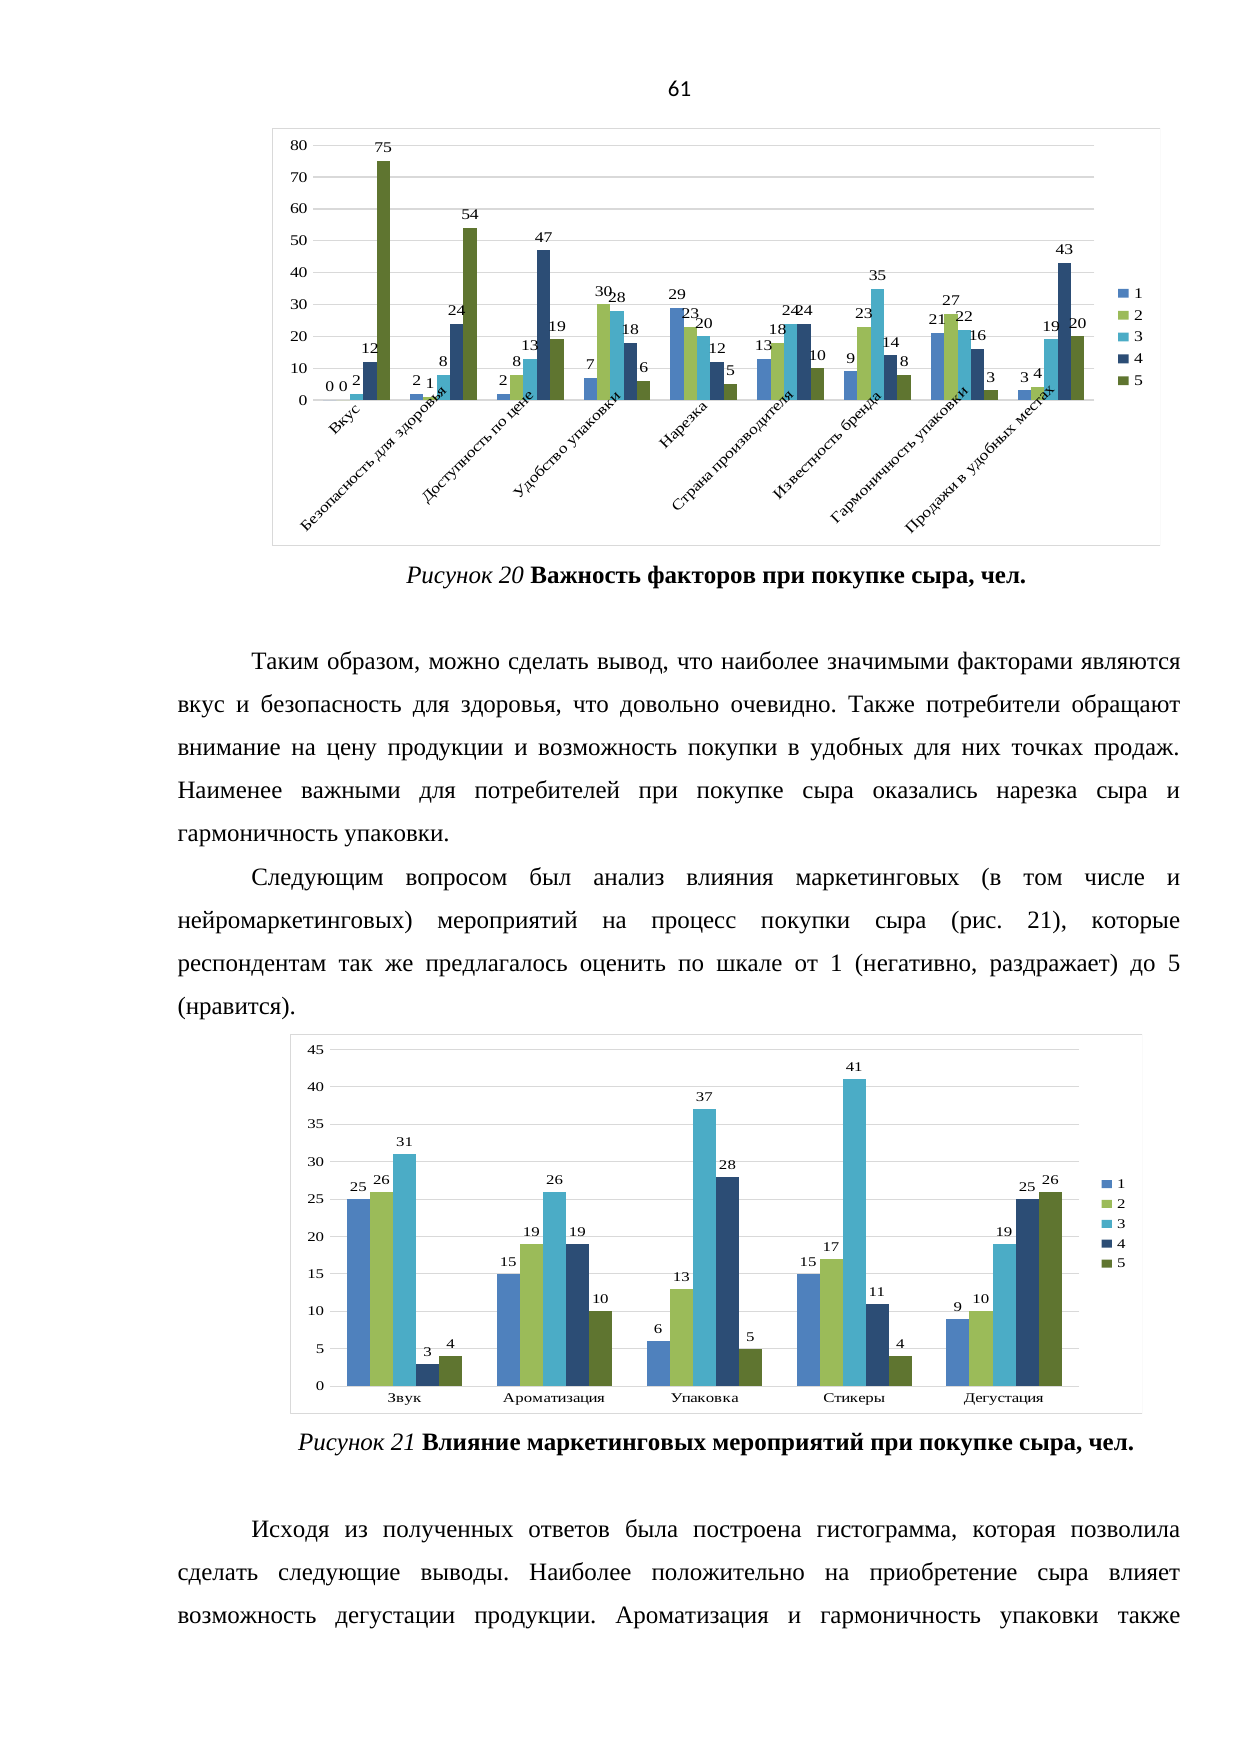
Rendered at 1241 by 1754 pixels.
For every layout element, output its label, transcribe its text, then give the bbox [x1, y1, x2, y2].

text Таким образом, можно сделать вывод, что наиболее значимыми факторами являются вкус и безопасность для здоровья, что довольно очевидно. Также потребители обращают внимание на цену продукции и возможность покупки в удобных для них точках продаж. Наименее важными для потребителей при покупке сыра оказались нарезка сыра и гармоничность упаковки. [177, 646, 1181, 847]
text Рисунок 20 Важность факторов при покупке сыра, чел. [177, 560, 1181, 588]
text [177, 1514, 1181, 1629]
text Следующим вопросом был анализ влияния маркетинговых (в том числе и нейромаркетинговых) мероприятий на процесс покупки сыра (рис. 21), которые респондентам так же предлагалось оценить по шкале от 1 (негативно, раздражает) до 5 (нравится). [177, 862, 1181, 1020]
text Рисунок 21 Влияние маркетинговых мероприятий при покупке сыра, чел. [177, 1427, 1181, 1456]
